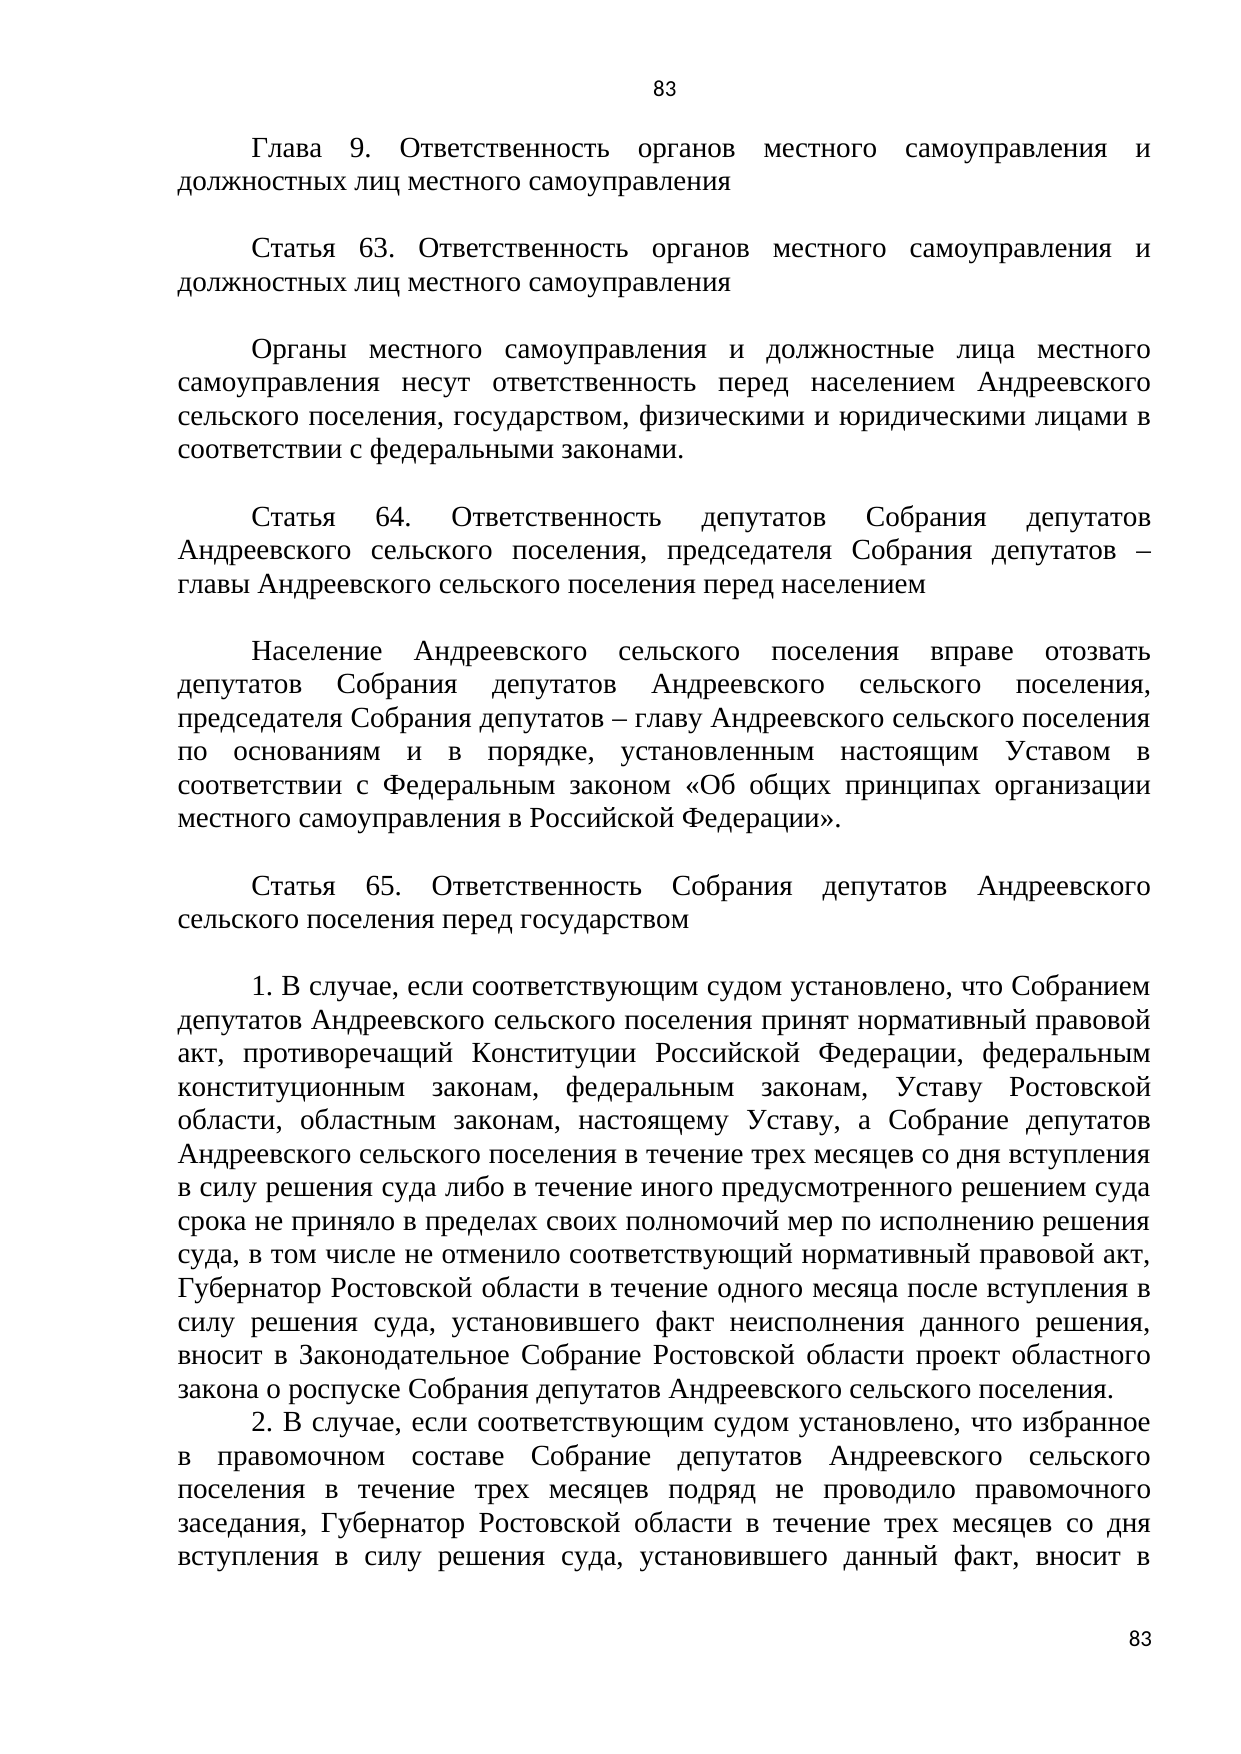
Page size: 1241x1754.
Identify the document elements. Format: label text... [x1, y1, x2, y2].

text Статья 64. Ответственность депутатов Собрания депутатов Андреевского сельского поселения, председателя Собрания депутатов – главы Андреевского сельского поселения перед населением [177, 499, 1152, 599]
text Статья 63. Ответственность органов местного самоуправления и должностных лиц местного самоуправления [177, 230, 1152, 297]
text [177, 1404, 1152, 1572]
text 1. В случае, если соответствующим судом установлено, что Собранием депутатов Андреевского сельского поселения принят нормативный правовой акт, противоречащий Конституции Российской Федерации, федеральным конституционным законам, федеральным законам, Уставу Ростовской области, областным законам, настоящему Уставу, а Собрание депутатов Андреевского сельского поселения в течение трех месяцев со дня вступления в силу решения суда либо в течение иного предусмотренного решением суда срока не приняло в пределах своих полномочий мер по исполнению решения суда, в том числе не отменило соответствующий нормативный правовой акт, Губернатор Ростовской области в течение одного месяца после вступления в силу решения суда, установившего факт неисполнения данного решения, вносит в Законодательное Собрание Ростовской области проект областного закона о роспуске Собрания депутатов Андреевского сельского поселения. [177, 968, 1152, 1404]
text Органы местного самоуправления и должностные лица местного самоуправления несут ответственность перед населением Андреевского сельского поселения, государством, физическими и юридическими лицами в соответствии с федеральными законами. [177, 331, 1152, 465]
text Глава 9. Ответственность органов местного самоуправления и должностных лиц местного самоуправления [177, 130, 1152, 197]
text Статья 65. Ответственность Собрания депутатов Андреевского сельского поселения перед государством [177, 868, 1152, 935]
text Население Андреевского сельского поселения вправе отозвать депутатов Собрания депутатов Андреевского сельского поселения, председателя Собрания депутатов – главу Андреевского сельского поселения по основаниям и в порядке, установленным настоящим Уставом в соответствии с Федеральным законом «Об общих принципах организации местного самоуправления в Российской Федерации». [177, 633, 1152, 834]
